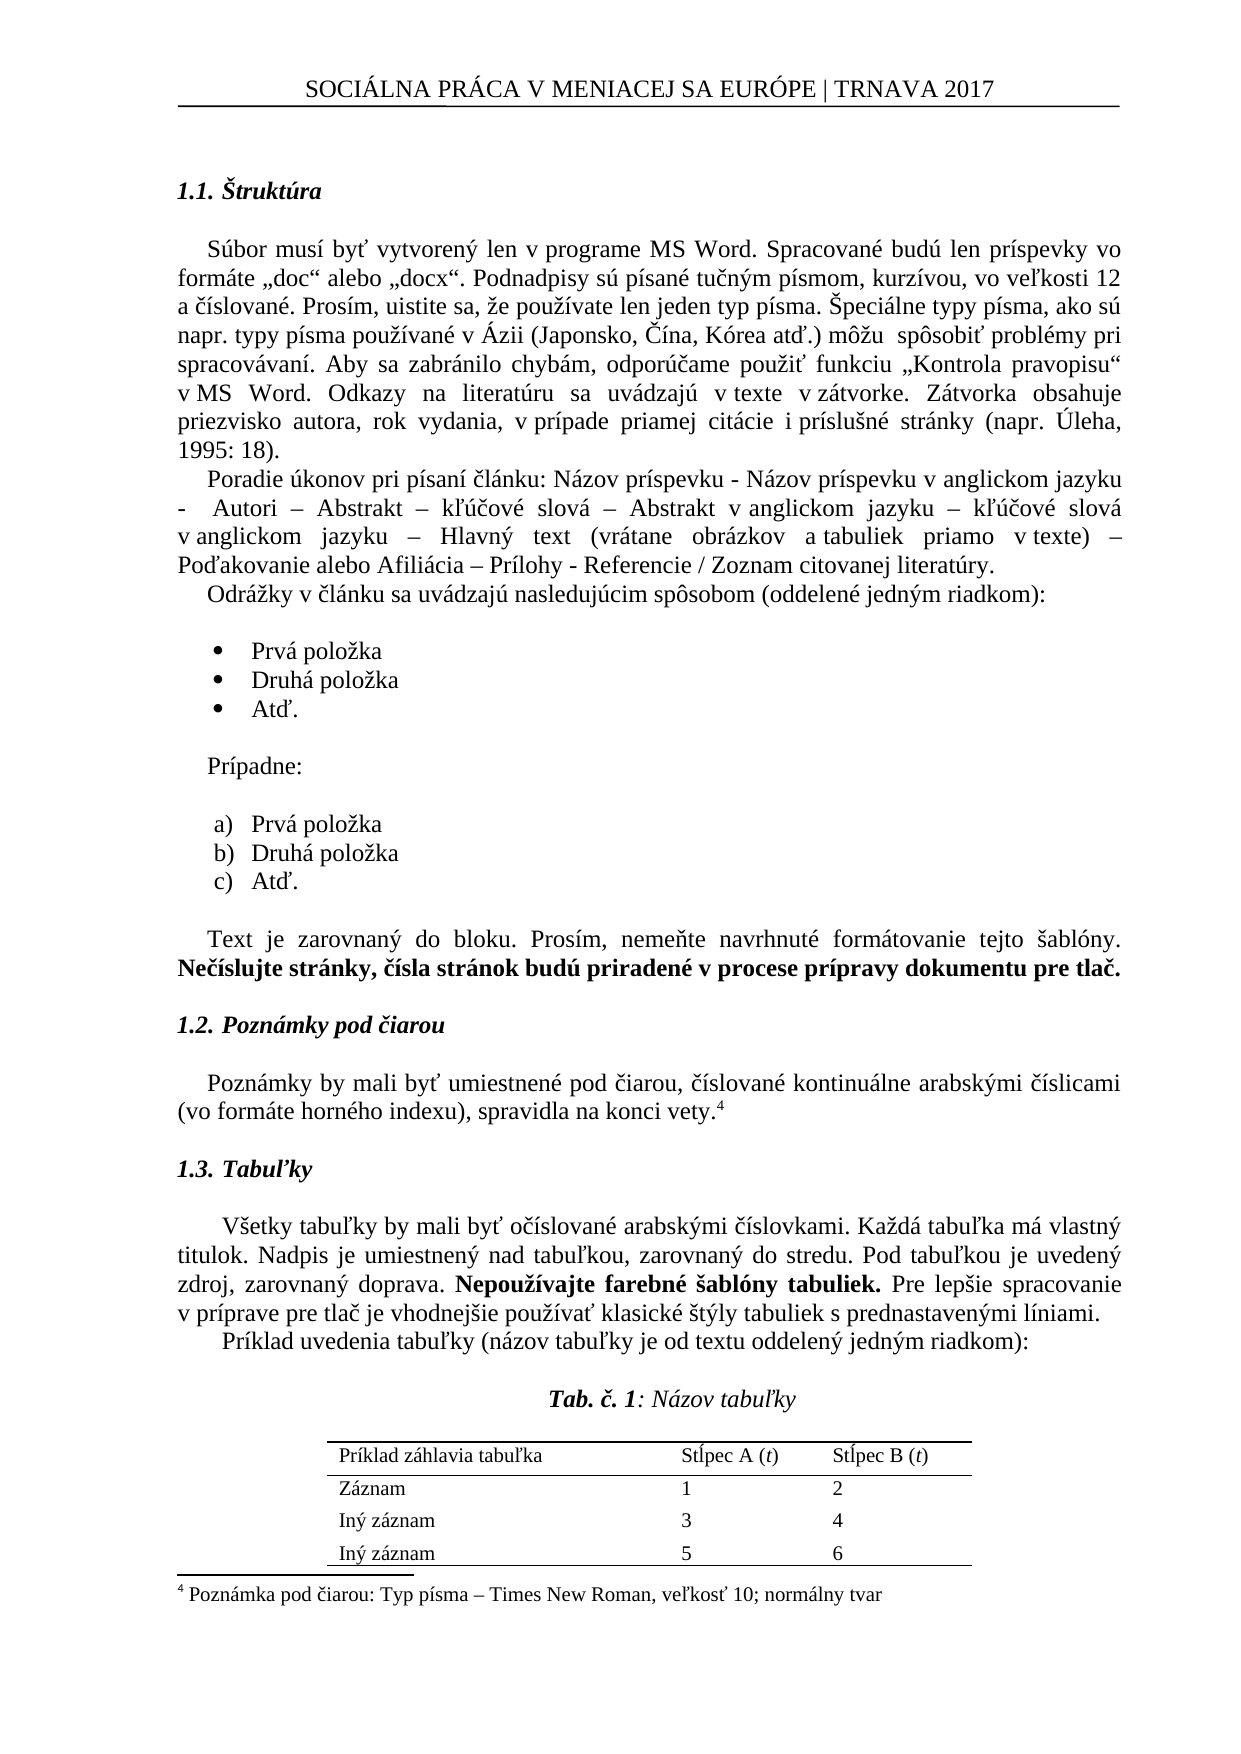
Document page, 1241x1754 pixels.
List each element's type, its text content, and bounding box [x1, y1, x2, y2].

list Atď. [213, 866, 1122, 895]
table_cell 3 [670, 1508, 821, 1541]
list Druhá položka [213, 838, 1122, 866]
text Všetky tabuľky by mali byť očíslované arabskými číslovkami. Každá tabuľka má vlastný titulok. Nadpis je umiestnený nad tabuľkou, zarovnaný do stredu. Pod tabuľkou je uvedený zdroj, zarovnaný doprava. Nepoužívajte farebné šablóny tabuliek. Pre lepšie spracovanie v príprave pre tlač je vhodnejšie používať klasické štýly tabuliek s prednastavenými líniami. [177, 1211, 1122, 1326]
table_cell Iný záznam [327, 1541, 670, 1565]
text Odrážky v článku sa uvádzajú nasledujúcim spôsobom (oddelené jedným riadkom): [177, 579, 1122, 608]
list Tabuľky [177, 1154, 1122, 1183]
text Poradie úkonov pri písaní článku: Názov príspevku - Názov príspevku v anglickom jazyku - Autori – Abstrakt – kľúčové slová – Abstrakt v anglickom jazyku – kľúčové slová v anglickom jazyku – Hlavný text (vrátane obrázkov a tabuliek priamo v texte) – Poďakovanie alebo Afiliácia – Prílohy - Referencie / Zoznam citovanej literatúry. [177, 464, 1122, 579]
table_cell 6 [821, 1541, 972, 1565]
table_cell Záznam [327, 1476, 670, 1508]
list Prvá položka [213, 809, 1122, 838]
text Tab. č. 1: Názov tabuľky [177, 1384, 1122, 1413]
list Poznámky pod čiarou [177, 1010, 1122, 1039]
table_cell 4 [821, 1508, 972, 1541]
table_cell 5 [670, 1541, 821, 1565]
text Súbor musí byť vytvorený len v programe MS Word. Spracované budú len príspevky vo formáte „doc“ alebo „docx“. Podnadpisy sú písané tučným písmom, kurzívou, vo veľkosti 12 a číslované. Prosím, uistite sa, že používate len jeden typ písma. Špeciálne typy písma, ako sú napr. typy písma používané v Ázii (Japonsko, Čína, Kórea atď.) môžu spôsobiť problémy pri spracovávaní. Aby sa zabránilo chybám, odporúčame použiť funkciu „Kontrola pravopisu“ v MS Word. Odkazy na literatúru sa uvádzajú v texte v zátvorke. Zátvorka obsahuje priezvisko autora, rok vydania, v prípade priamej citácie i príslušné stránky (napr. Úleha, 1995: 18). [177, 234, 1122, 464]
text Príklad uvedenia tabuľky (názov tabuľky je od textu oddelený jedným riadkom): [177, 1326, 1122, 1355]
list Druhá položka [213, 665, 1122, 694]
table_header Príklad záhlavia tabuľka [327, 1443, 670, 1475]
text Text je zarovnaný do bloku. Prosím, nemeňte navrhnuté formátovanie tejto šablóny. Nečíslujte stránky, čísla stránok budú priradené v procese prípravy dokumentu pre tlač. [177, 924, 1122, 981]
table_header Stĺpec B (t) [821, 1443, 972, 1475]
table_cell Iný záznam [327, 1508, 670, 1541]
list Prvá položka [213, 636, 1122, 665]
table_cell 2 [821, 1476, 972, 1508]
list Štruktúra [177, 176, 1122, 205]
table_header Stĺpec A (t) [670, 1443, 821, 1475]
table_cell 1 [670, 1476, 821, 1508]
text Poznámky by mali byť umiestnené pod čiarou, číslované kontinuálne arabskými číslicami (vo formáte horného indexu), spravidla na konci vety. [177, 1068, 1122, 1125]
list Atď. [213, 694, 1122, 723]
text Prípadne: [207, 751, 1122, 780]
